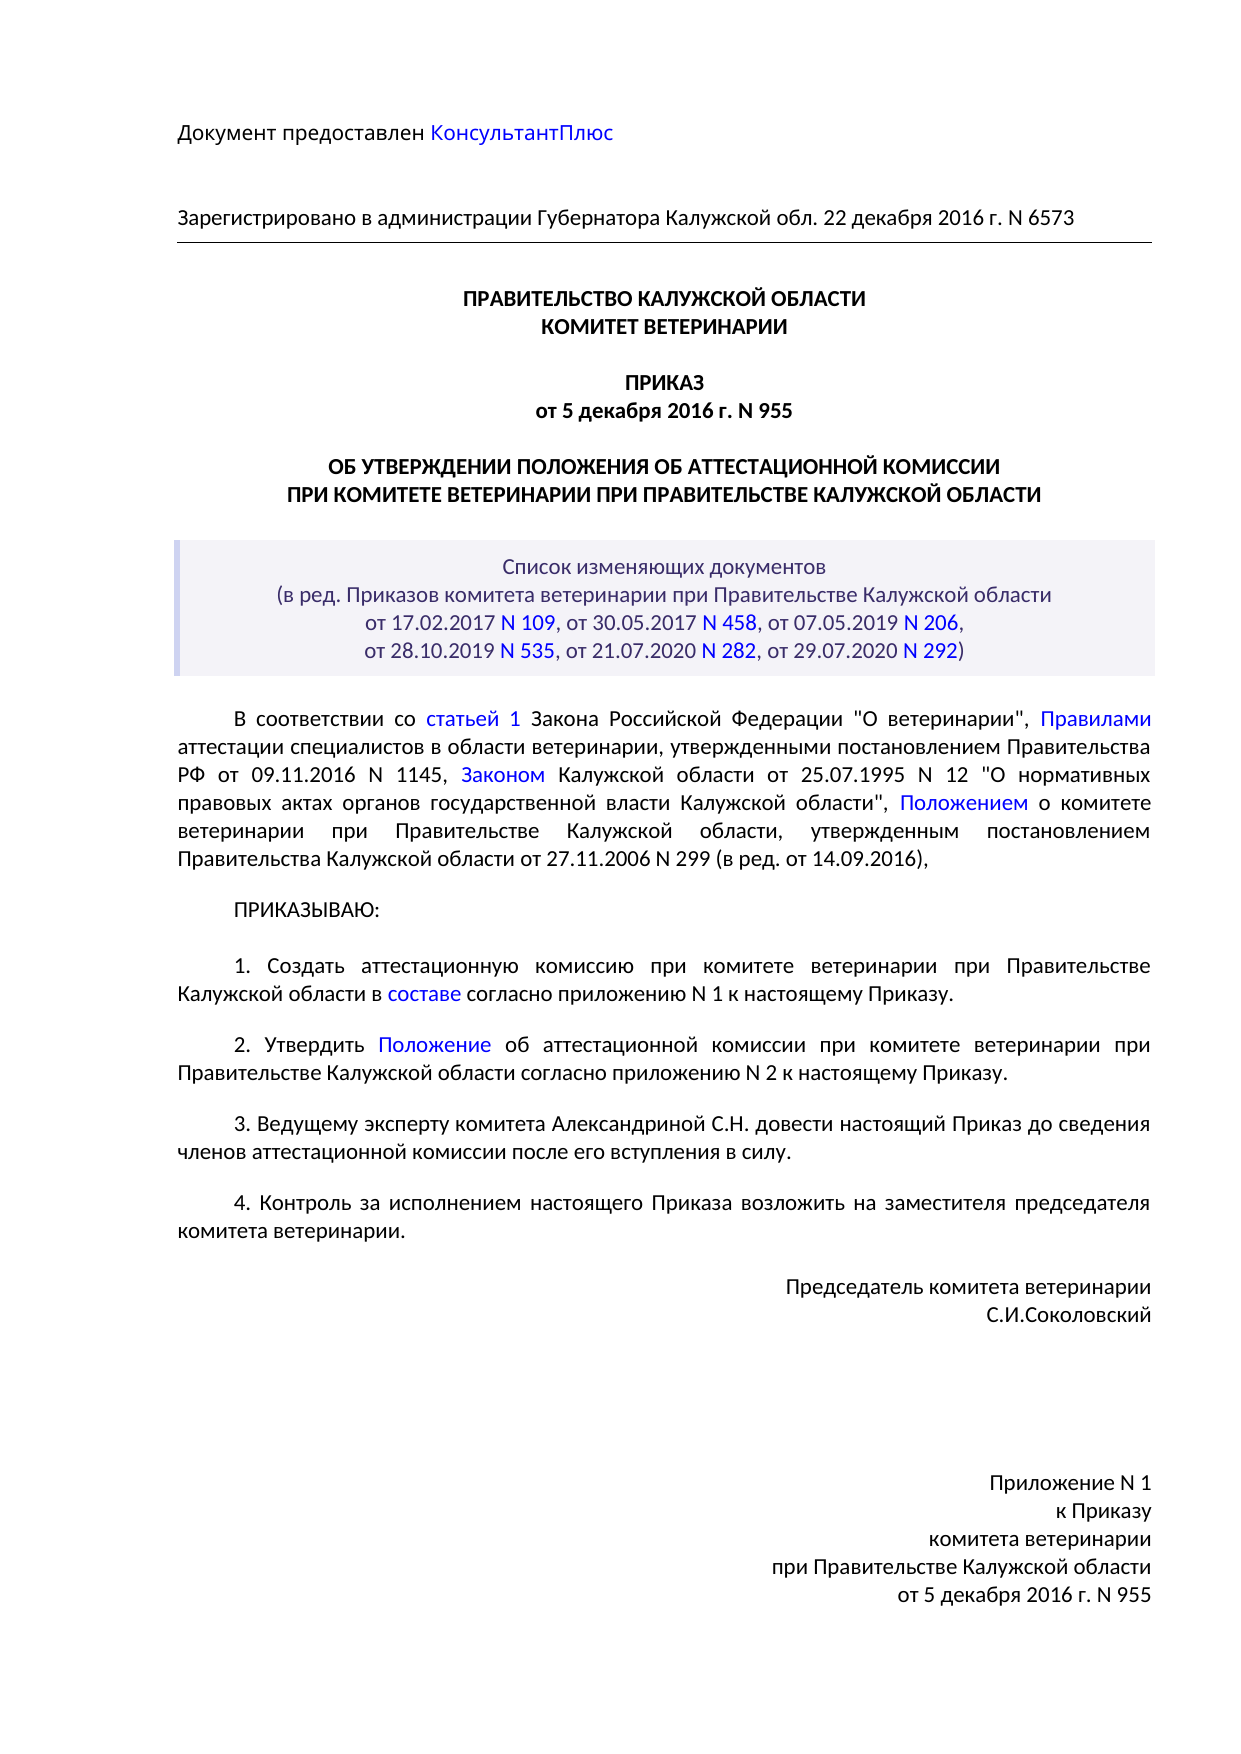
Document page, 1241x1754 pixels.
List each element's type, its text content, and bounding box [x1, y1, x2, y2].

title Документ предоставлен КонсультантПлюс [177, 118, 1152, 175]
text 2. Утвердить Положение об аттестационной комиссии при комитете ветеринарии при Правительстве Калужской области согласно приложению N 2 к настоящему Приказу. [177, 1030, 1152, 1086]
table_header Список изменяющих документов (в ред. Приказов комитета ветеринарии при Правительстве Калужской области от 17.02.2017 N 109, от 30.05.2017 N 458, от 07.05.2019 N 206, от 28.10.2019 N 535, от 21.07.2020 N 282, от 29.07.2020 N 292) [180, 540, 1149, 676]
text В соответствии со статьей 1 Закона Российской Федерации "О ветеринарии", Правилами аттестации специалистов в области ветеринарии, утвержденными постановлением Правительства РФ от 09.11.2016 N 1145, Законом Калужской области от 25.07.1995 N 12 "О нормативных правовых актах органов государственной власти Калужской области", Положением о комитете ветеринарии при Правительстве Калужской области, утвержденным постановлением Правительства Калужской области от 27.11.2006 N 299 (в ред. от 14.09.2016), [177, 704, 1152, 872]
title ПРИ КОМИТЕТЕ ВЕТЕРИНАРИИ ПРИ ПРАВИТЕЛЬСТВЕ КАЛУЖСКОЙ ОБЛАСТИ [177, 480, 1152, 508]
text Председатель комитета ветеринарии [177, 1272, 1152, 1300]
text Приложение N 1 [177, 1468, 1152, 1496]
title ПРАВИТЕЛЬСТВО КАЛУЖСКОЙ ОБЛАСТИ [177, 284, 1152, 312]
text от 5 декабря 2016 г. N 955 [177, 1580, 1152, 1608]
text Зарегистрировано в администрации Губернатора Калужской обл. 22 декабря 2016 г. N 6573 [177, 203, 1152, 231]
text 3. Ведущему эксперту комитета Александриной С.Н. довести настоящий Приказ до сведения членов аттестационной комиссии после его вступления в силу. [177, 1109, 1152, 1165]
text С.И.Соколовский [177, 1300, 1152, 1328]
title от 5 декабря 2016 г. N 955 [177, 396, 1152, 424]
text комитета ветеринарии [177, 1524, 1152, 1552]
text ПРИКАЗЫВАЮ: [177, 895, 1152, 923]
title ОБ УТВЕРЖДЕНИИ ПОЛОЖЕНИЯ ОБ АТТЕСТАЦИОННОЙ КОМИССИИ [177, 452, 1152, 480]
title КОМИТЕТ ВЕТЕРИНАРИИ [177, 312, 1152, 340]
text при Правительстве Калужской области [177, 1552, 1152, 1580]
text к Приказу [177, 1496, 1152, 1524]
text 4. Контроль за исполнением настоящего Приказа возложить на заместителя председателя комитета ветеринарии. [177, 1188, 1152, 1244]
title ПРИКАЗ [177, 368, 1152, 396]
text 1. Создать аттестационную комиссию при комитете ветеринарии при Правительстве Калужской области в составе согласно приложению N 1 к настоящему Приказу. [177, 951, 1152, 1007]
